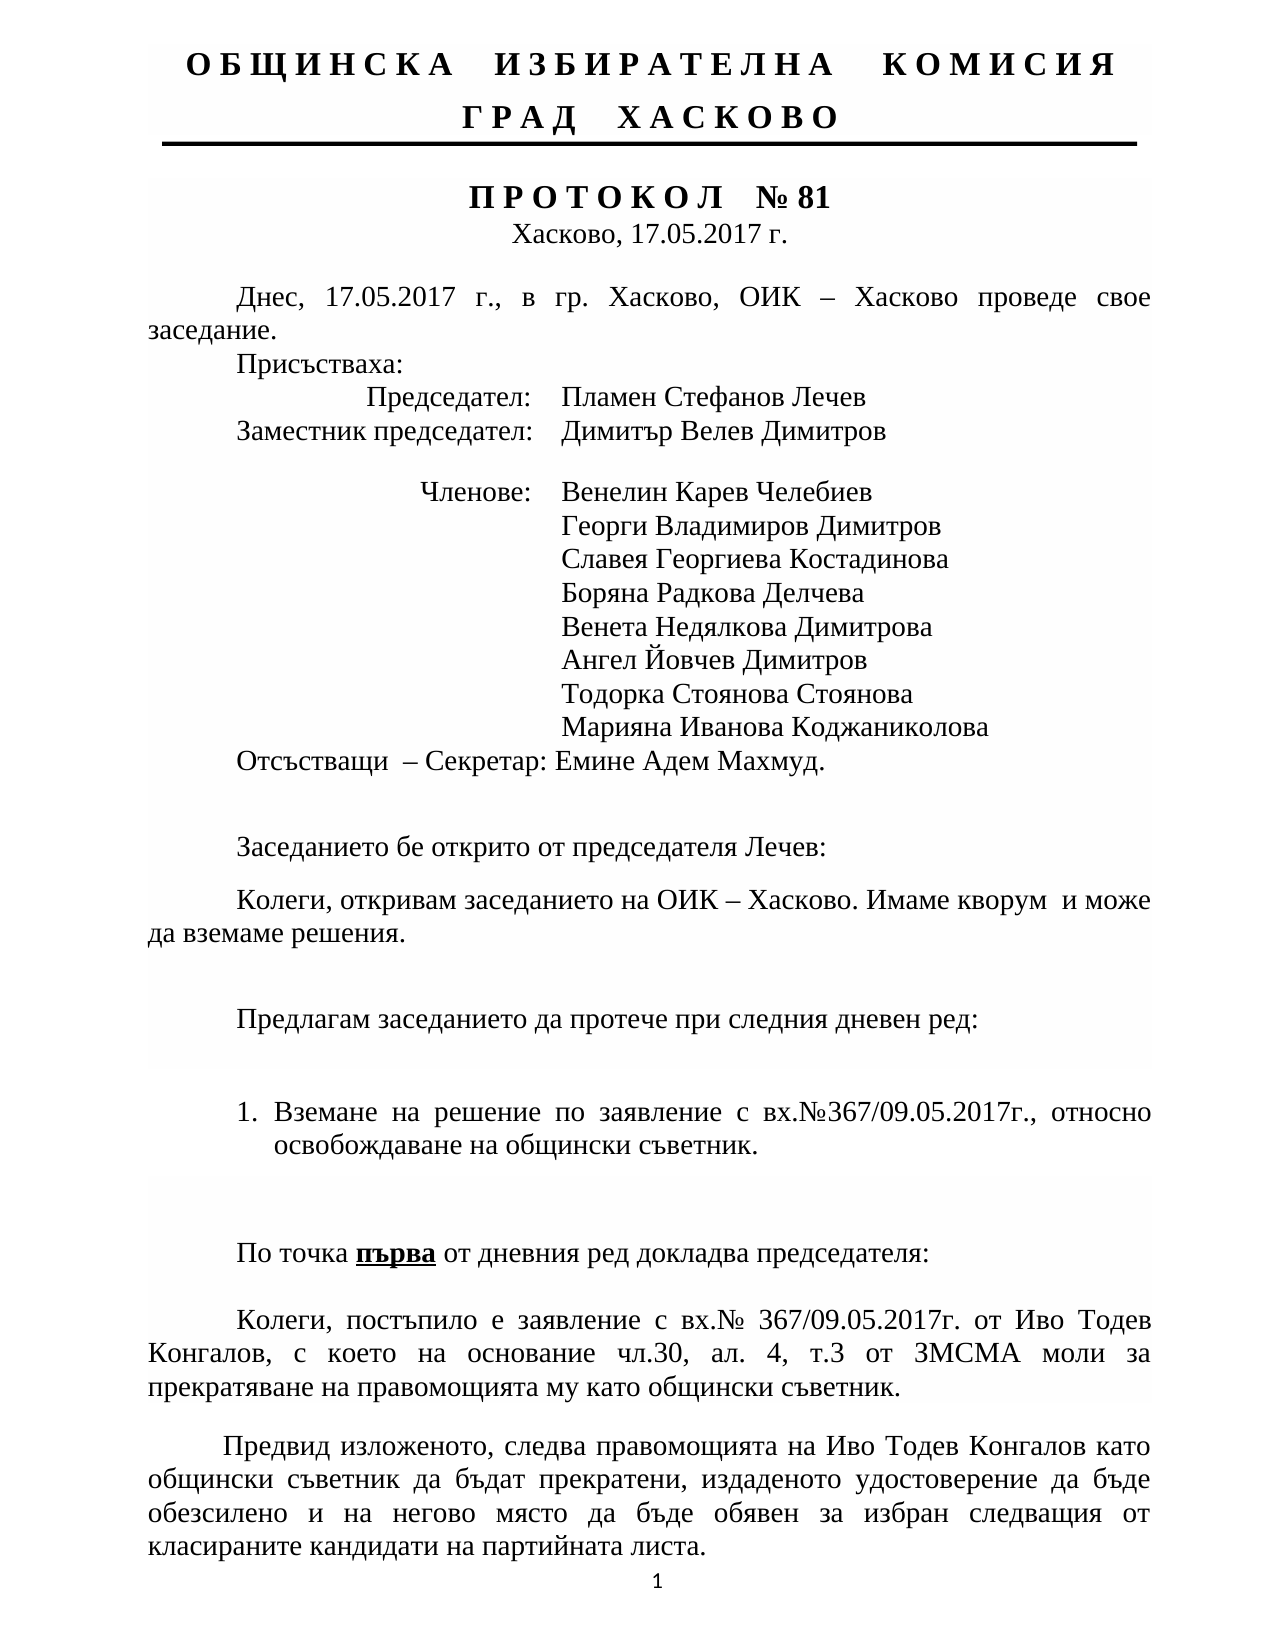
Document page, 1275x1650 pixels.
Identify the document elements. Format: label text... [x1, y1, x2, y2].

text П Р О Т О К О Л № 81 Хасково, 17.05.2017 г. [148, 178, 1152, 250]
text Славея Георгиева Костадинова [148, 542, 1152, 575]
list По точка първа от дневния ред докладва председателя: [148, 1235, 1152, 1268]
text Колеги, откривам заседанието на ОИК – Хасково. Имаме кворум и може да вземаме решения. [148, 882, 1152, 949]
text Предвид изложеното, следва правомощията на Иво Тодев Конгалов като общински съветник да бъдат прекратени, издаденото удостоверение да бъде обезсилено и на негово място да бъде обявен за избран следващия от класираните кандидати на партийната листа. [148, 1428, 1152, 1562]
text Заседанието бе открито от председателя Лечев: [148, 829, 1152, 863]
text Ангел Йовчев Димитров [148, 642, 1152, 676]
text Георги Владимиров Димитров [148, 508, 1152, 542]
text Марияна Иванова Коджаниколова [148, 709, 1152, 743]
list Колеги, постъпило е заявление с вх.№ 367/09.05.2017г. от Иво Тодев Конгалов, с което на основание чл.30, ал. 4, т.3 от ЗМСМА моли за прекратяване на правомощията му като общински съветник. [148, 1302, 1152, 1403]
text Членове: Венелин Карев Челебиев [148, 474, 1152, 508]
text Венета Недялкова Димитрова [148, 609, 1152, 642]
text Председател: Пламен Стефанов Лечев [148, 379, 1152, 413]
text Боряна Радкова Делчева [148, 575, 1152, 609]
text Отсъстващи – Секретар: Емине Адем Махмуд. [148, 743, 1152, 776]
text О Б Щ И Н С К А И З Б И Р А Т Е Л Н А К О М И С И Я [148, 44, 1152, 83]
text Тодорка Стоянова Стоянова [148, 676, 1152, 709]
text Г Р А Д Х А С К О В О [148, 97, 1152, 135]
text Днес, 17.05.2017 г., в гр. Хасково, ОИК – Хасково проведе свое заседание. [148, 279, 1152, 346]
text Предлагам заседанието да протече при следния дневен ред: [148, 1002, 1152, 1035]
text Заместник председател: Димитър Велев Димитров [148, 413, 1152, 447]
text Присъстваха: [148, 346, 1152, 379]
list Вземане на решение по заявление с вх.№367/09.05.2017г., относно освобождаване на общински съветник. [236, 1094, 1152, 1161]
